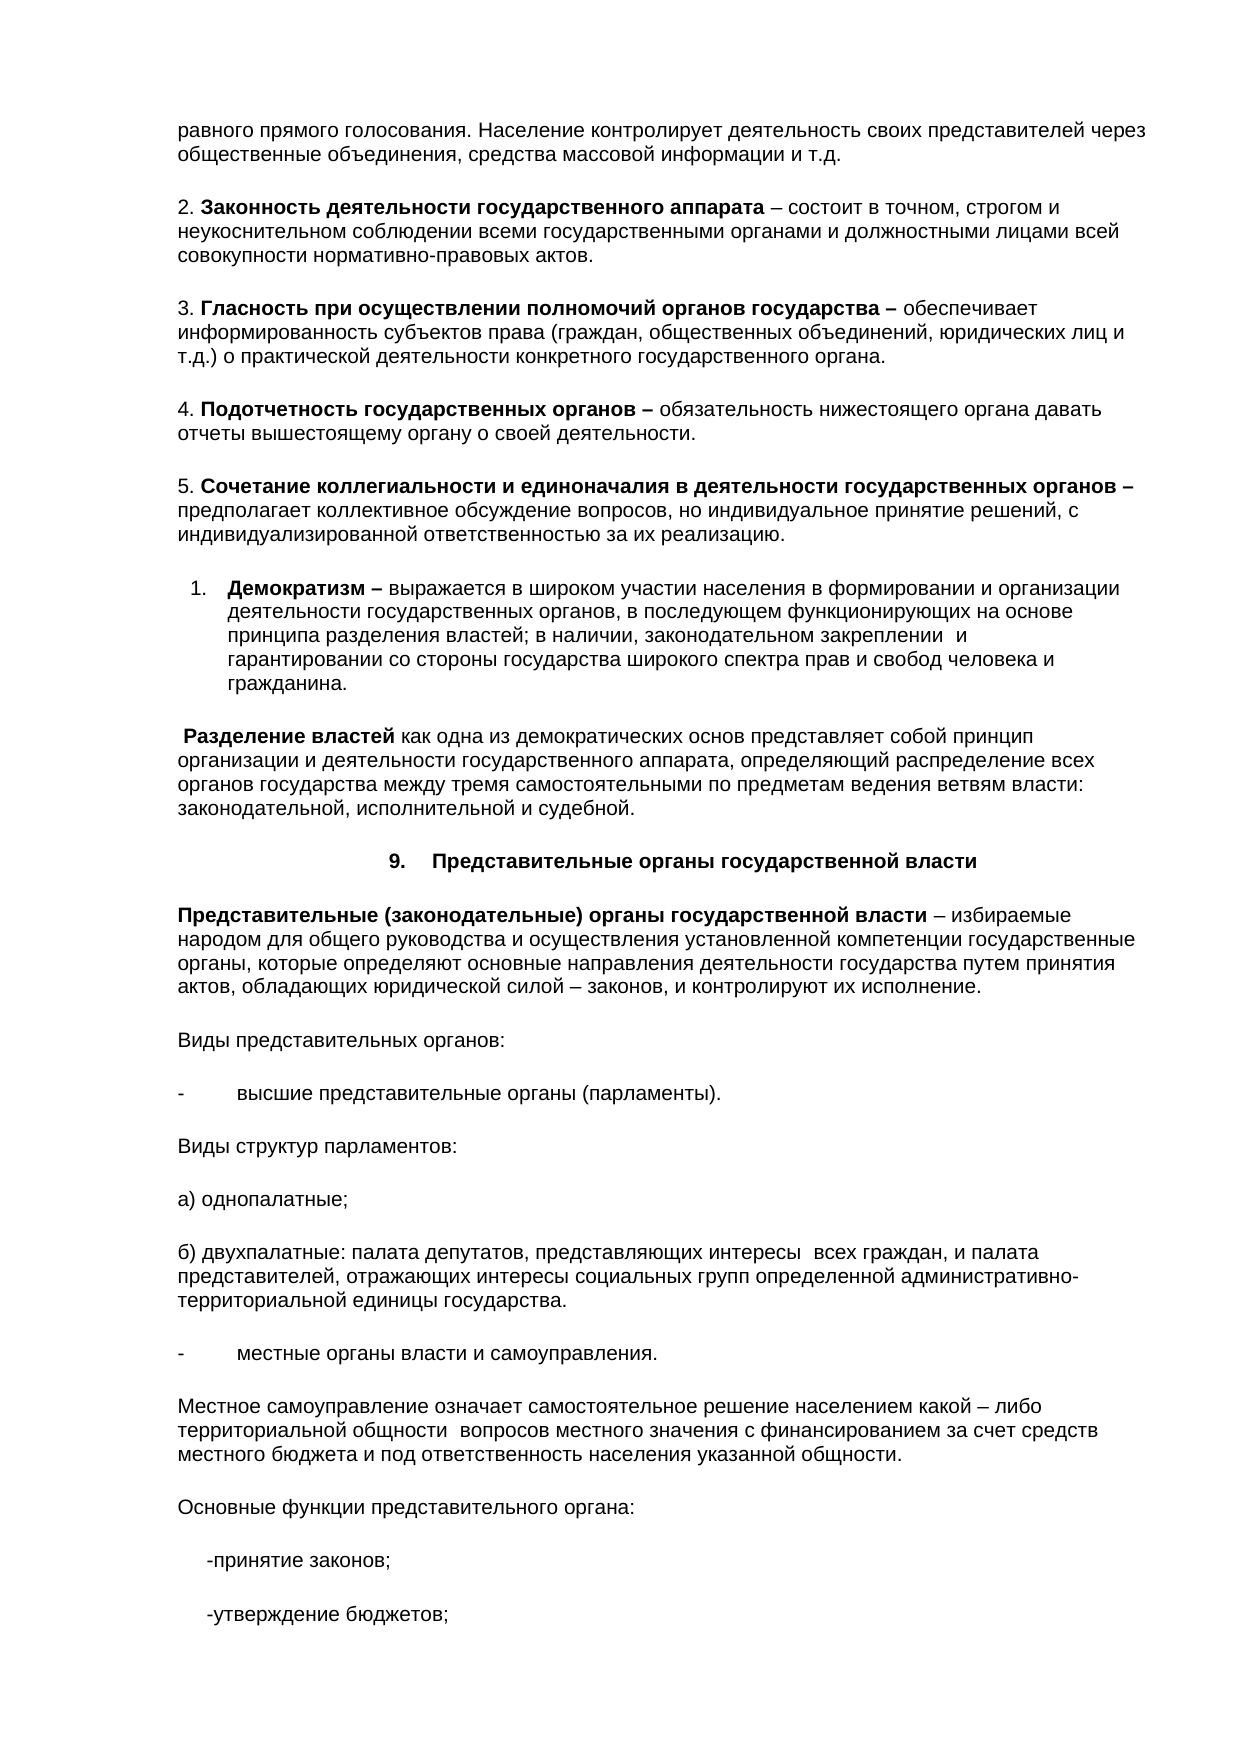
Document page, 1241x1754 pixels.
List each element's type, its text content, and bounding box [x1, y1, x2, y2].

text 2. Законность деятельности государственного аппарата – состоит в точном, строгом и неукоснительном соблюдении всеми государственными органами и должностными лицами всей совокупности нормативно-правовых актов. [177, 195, 1152, 267]
text Представительные (законодательные) органы государственной власти – избираемые народом для общего руководства и осуществления установленной компетенции государственные органы, которые определяют основные направления деятельности государства путем принятия актов, обладающих юридической силой – законов, и контролируют их исполнение. [177, 902, 1152, 998]
list Демократизм – выражается в широком участии населения в формировании и организации деятельности государственных органов, в последующем функционирующих на основе принципа разделения властей; в наличии, законодательном закреплении и гарантировании со стороны государства широкого спектра прав и свобод человека и гражданина. [190, 575, 1127, 695]
subtitle Представительные органы государственной власти [215, 849, 1152, 873]
text Виды представительных органов: [177, 1027, 1152, 1051]
text Разделение властей как одна из демократических основ представляет собой принцип организации и деятельности государственного аппарата, определяющий распределение всех органов государства между тремя самостоятельными по предметам ведения ветвям власти: законодательной, исполнительной и судебной. [177, 724, 1152, 820]
text 4. Подотчетность государственных органов – обязательность нижестоящего органа давать отчеты вышестоящему органу о своей деятельности. [177, 397, 1152, 445]
text -утверждение бюджетов; [177, 1601, 1152, 1625]
text -принятие законов; [177, 1548, 1152, 1572]
text 3. Гласность при осуществлении полномочий органов государства – обеспечивает информированность субъектов права (граждан, общественных объединений, юридических лиц и т.д.) о практической деятельности конкретного государственного органа. [177, 296, 1152, 368]
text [177, 118, 1152, 166]
text - высшие представительные органы (парламенты). [177, 1081, 1152, 1104]
text Виды структур парламентов: [177, 1134, 1152, 1158]
text а) однопалатные; [177, 1187, 1152, 1211]
text б) двухпалатные: палата депутатов, представляющих интересы всех граждан, и палата представителей, отражающих интересы социальных групп определенной административно-территориальной единицы государства. [177, 1240, 1152, 1312]
text Основные функции представительного органа: [177, 1495, 1152, 1519]
text 5. Сочетание коллегиальности и единоначалия в деятельности государственных органов – предполагает коллективное обсуждение вопросов, но индивидуальное принятие решений, с индивидуализированной ответственностью за их реализацию. [177, 474, 1152, 546]
text - местные органы власти и самоуправления. [177, 1341, 1152, 1365]
text Местное самоуправление означает самостоятельное решение населением какой – либо территориальной общности вопросов местного значения с финансированием за счет средств местного бюджета и под ответственность населения указанной общности. [177, 1394, 1152, 1466]
